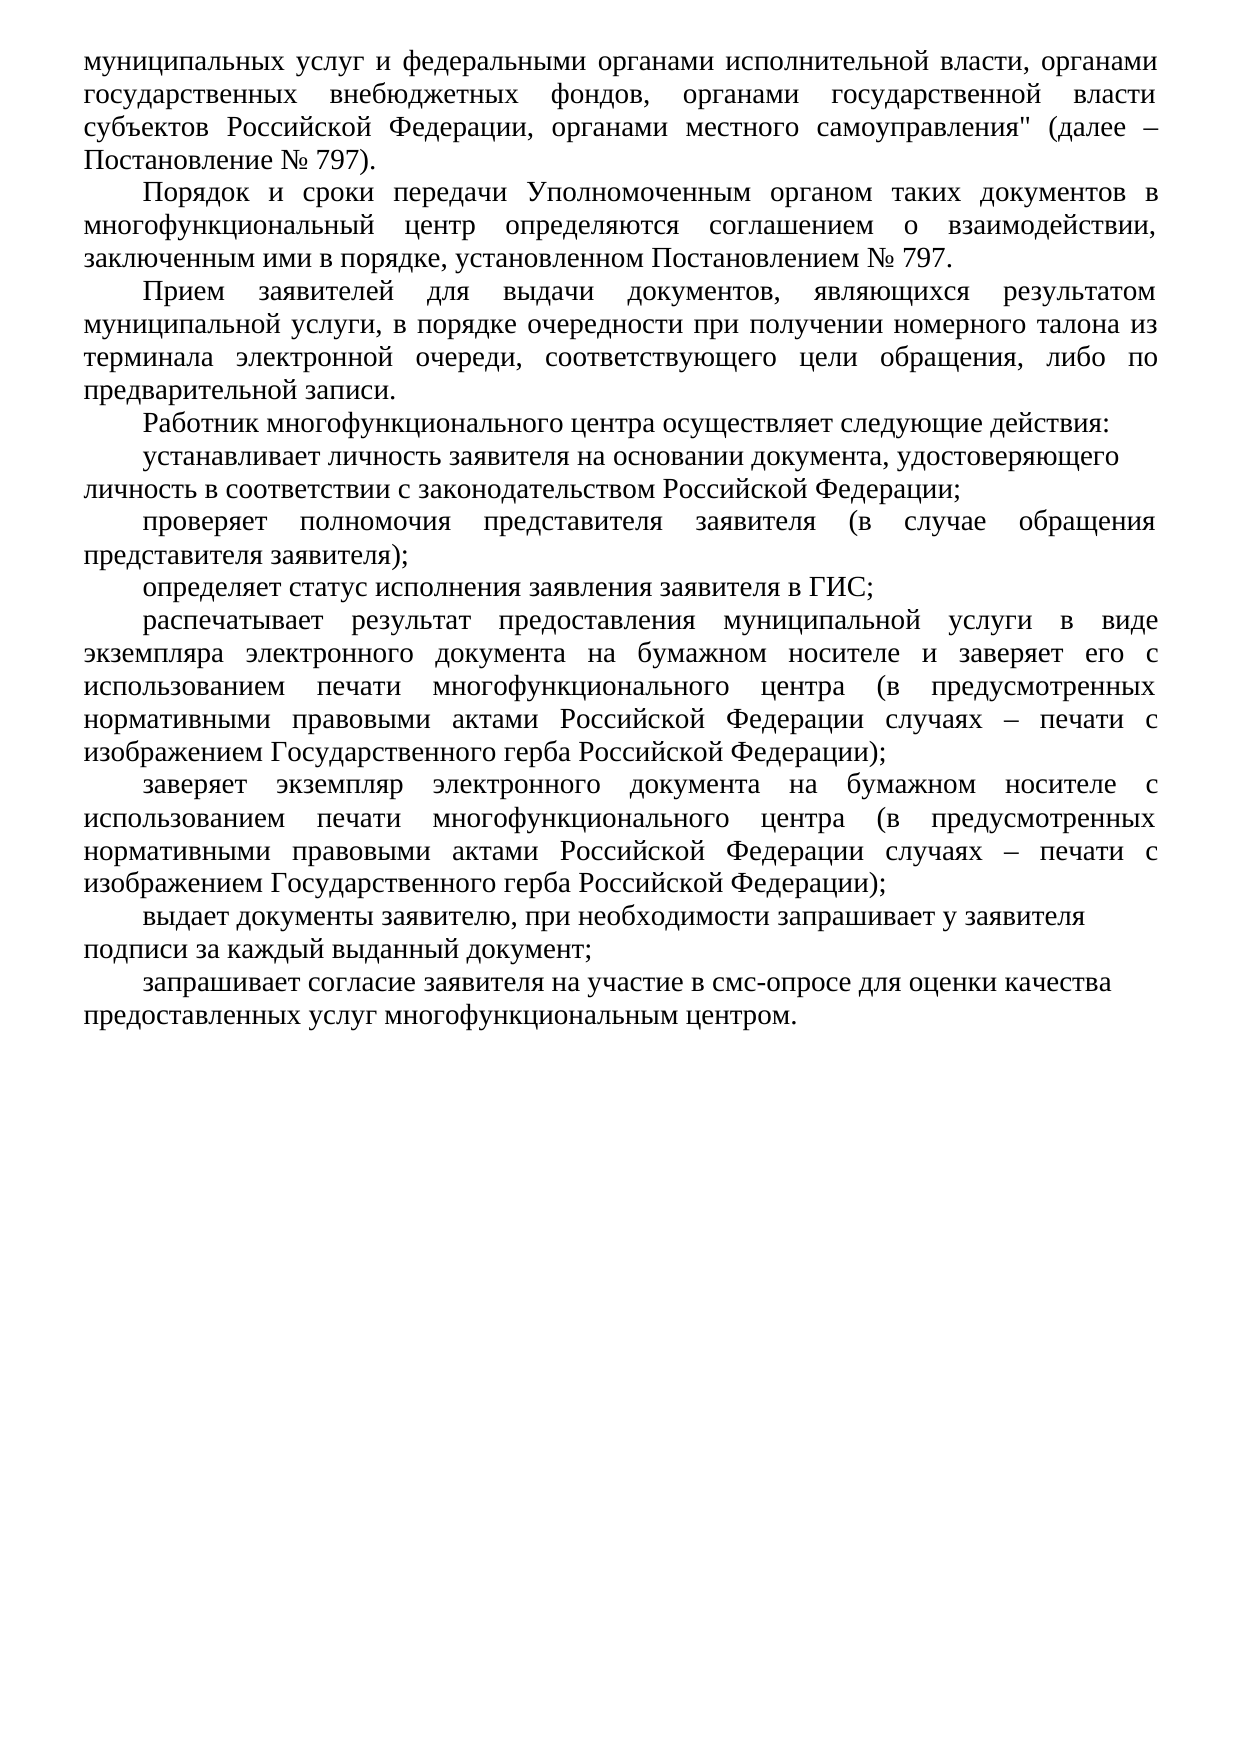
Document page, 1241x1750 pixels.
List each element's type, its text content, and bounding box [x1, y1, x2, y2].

text проверяет полномочия представителя заявителя (в случае обращения представителя заявителя); [83, 504, 1164, 570]
text заверяет экземпляр электронного документа на бумажном носителе с использованием печати многофункционального центра (в предусмотренных нормативными правовыми актами Российской Федерации случаях – печати с изображением Государственного герба Российской Федерации); [83, 768, 1159, 899]
text распечатывает результат предоставления муниципальной услуги в виде экземпляра электронного документа на бумажном носителе и заверяет его с использованием печати многофункционального центра (в предусмотренных нормативными правовыми актами Российской Федерации случаях – печати с изображением Государственного герба Российской Федерации); [83, 603, 1159, 768]
text Порядок и сроки передачи Уполномоченным органом таких документов в многофункциональный центр определяются соглашением о взаимодействии, заключенным ими в порядке, установленном Постановлением № 797. [83, 175, 1159, 274]
text запрашивает согласие заявителя на участие в смс-опросе для оценки качества предоставленных услуг многофункциональным центром. [83, 965, 1164, 1031]
text Работник многофункционального центра осуществляет следующие действия: устанавливает личность заявителя на основании документа, удостоверяющего [142, 406, 1163, 471]
text личность в соответствии с законодательством Российской Федерации; [83, 472, 1159, 504]
text Прием заявителей для выдачи документов, являющихся результатом муниципальной услуги, в порядке очередности при получении номерного талона из терминала электронной очереди, соответствующего цели обращения, либо по предварительной записи. [83, 274, 1159, 406]
text выдает документы заявителю, при необходимости запрашивает у заявителя подписи за каждый выданный документ; [83, 899, 1163, 965]
text определяет статус исполнения заявления заявителя в ГИС; [142, 570, 1159, 603]
text муниципальных услуг и федеральными органами исполнительной власти, органами государственных внебюджетных фондов, органами государственной власти субъектов Российской Федерации, органами местного самоуправления" (далее – Постановление № 797). [83, 44, 1159, 175]
